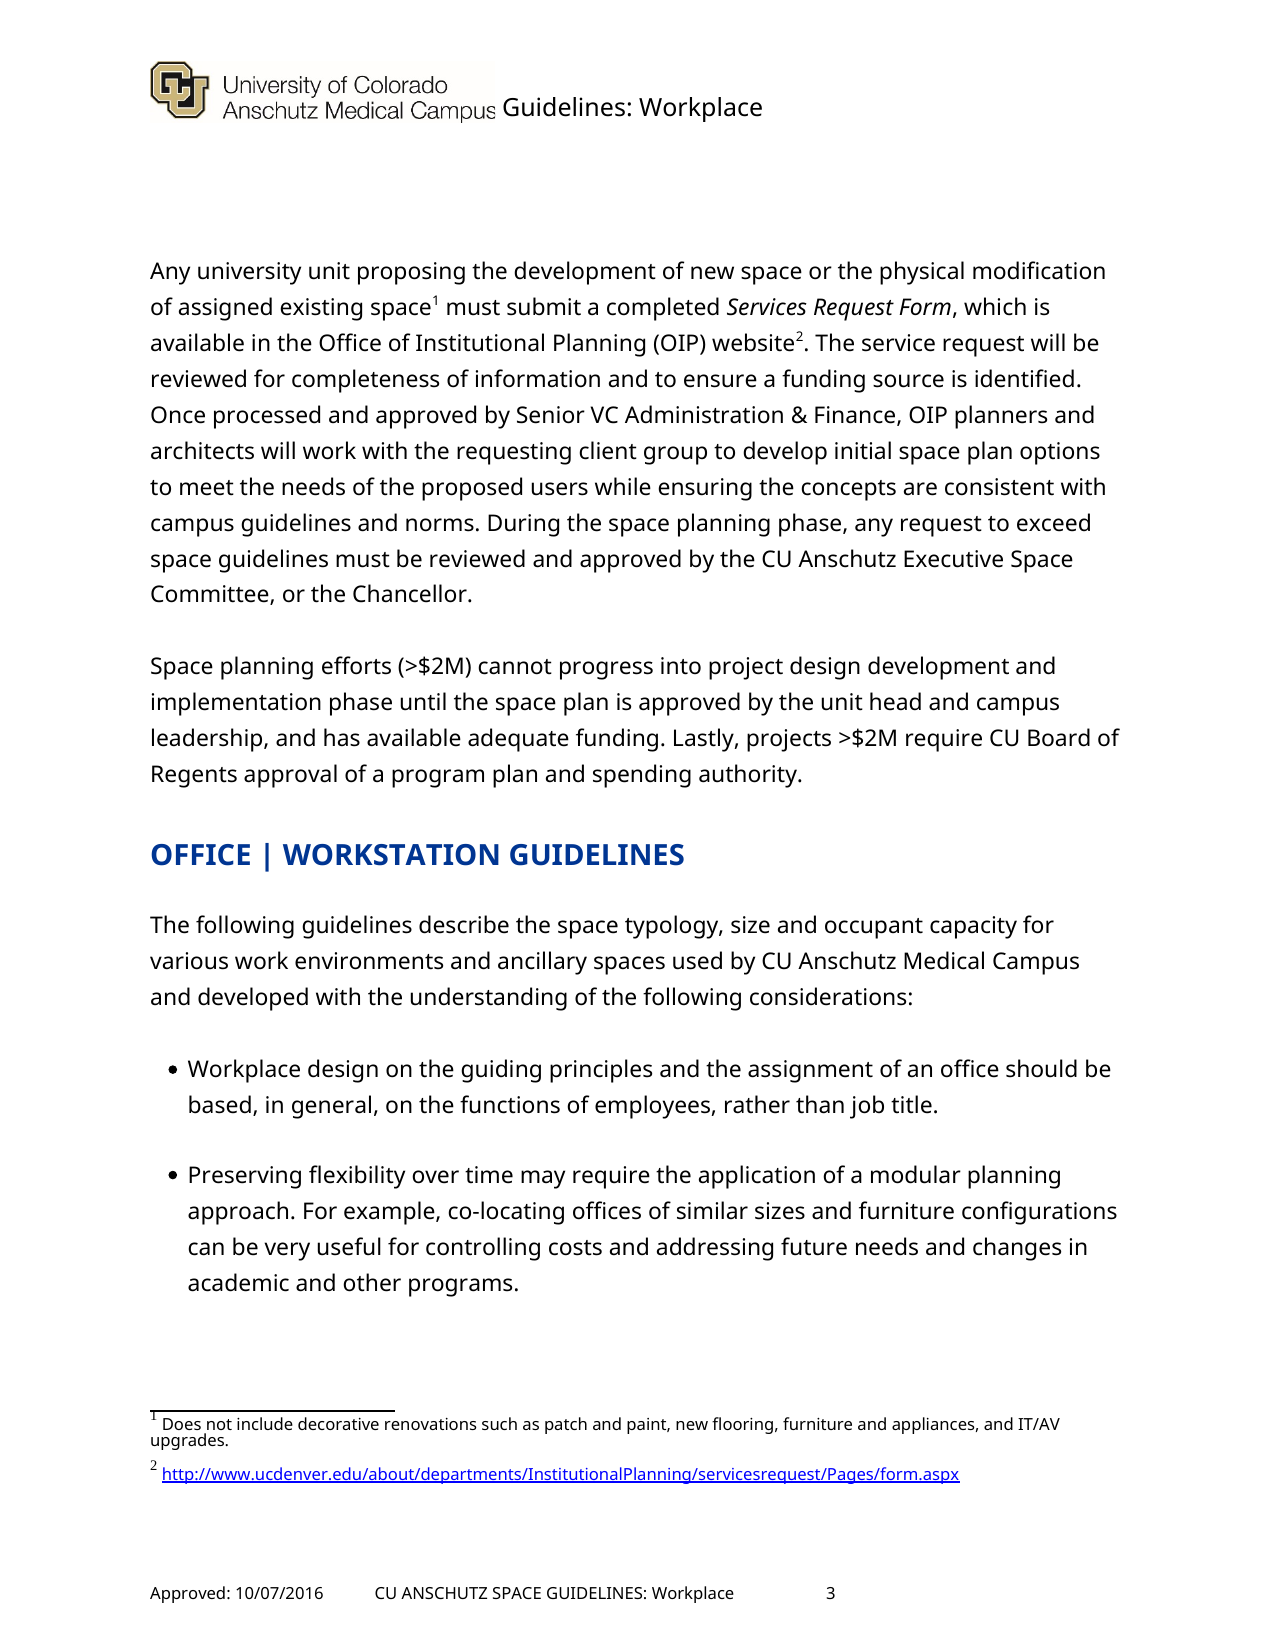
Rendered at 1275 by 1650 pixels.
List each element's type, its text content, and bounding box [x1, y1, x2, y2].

list Workplace design on the guiding principles and the assignment of an office should be based, in general, on the functions of employees, rather than job title. [169, 1053, 1125, 1120]
picture [150, 61, 496, 123]
text The following guidelines describe the space typology, size and occupant capacity for various work environments and ancillary spaces used by CU Anschutz Medical Campus and developed with the understanding of the following considerations: [150, 909, 1125, 1012]
list Preserving flexibility over time may require the application of a modular planning approach. For example, co-locating offices of similar sizes and furniture configurations can be very useful for controlling costs and addressing future needs and changes in academic and other programs. [169, 1159, 1125, 1298]
text OFFICE | WORKSTATION GUIDELINES [150, 834, 1125, 873]
text Any university unit proposing the development of new space or the physical modification of assigned existing space must submit a completed Services Request Form, which is available in the Office of Institutional Planning (OIP) website. The service request will be reviewed for completeness of information and to ensure a funding source is identified. Once processed and approved by Senior VC Administration & Finance, OIP planners and architects will work with the requesting client group to develop initial space plan options to meet the needs of the proposed users while ensuring the concepts are consistent with campus guidelines and norms. During the space planning phase, any request to exceed space guidelines must be reviewed and approved by the CU Anschutz Executive Space Committee, or the Chancellor. [150, 255, 1125, 610]
text Space planning efforts (>$2M) cannot progress into project design development and implementation phase until the space plan is approved by the unit head and campus leadership, and has available adequate funding. Lastly, projects >$2M require CU Board of Regents approval of a program plan and spending authority. [150, 650, 1125, 789]
